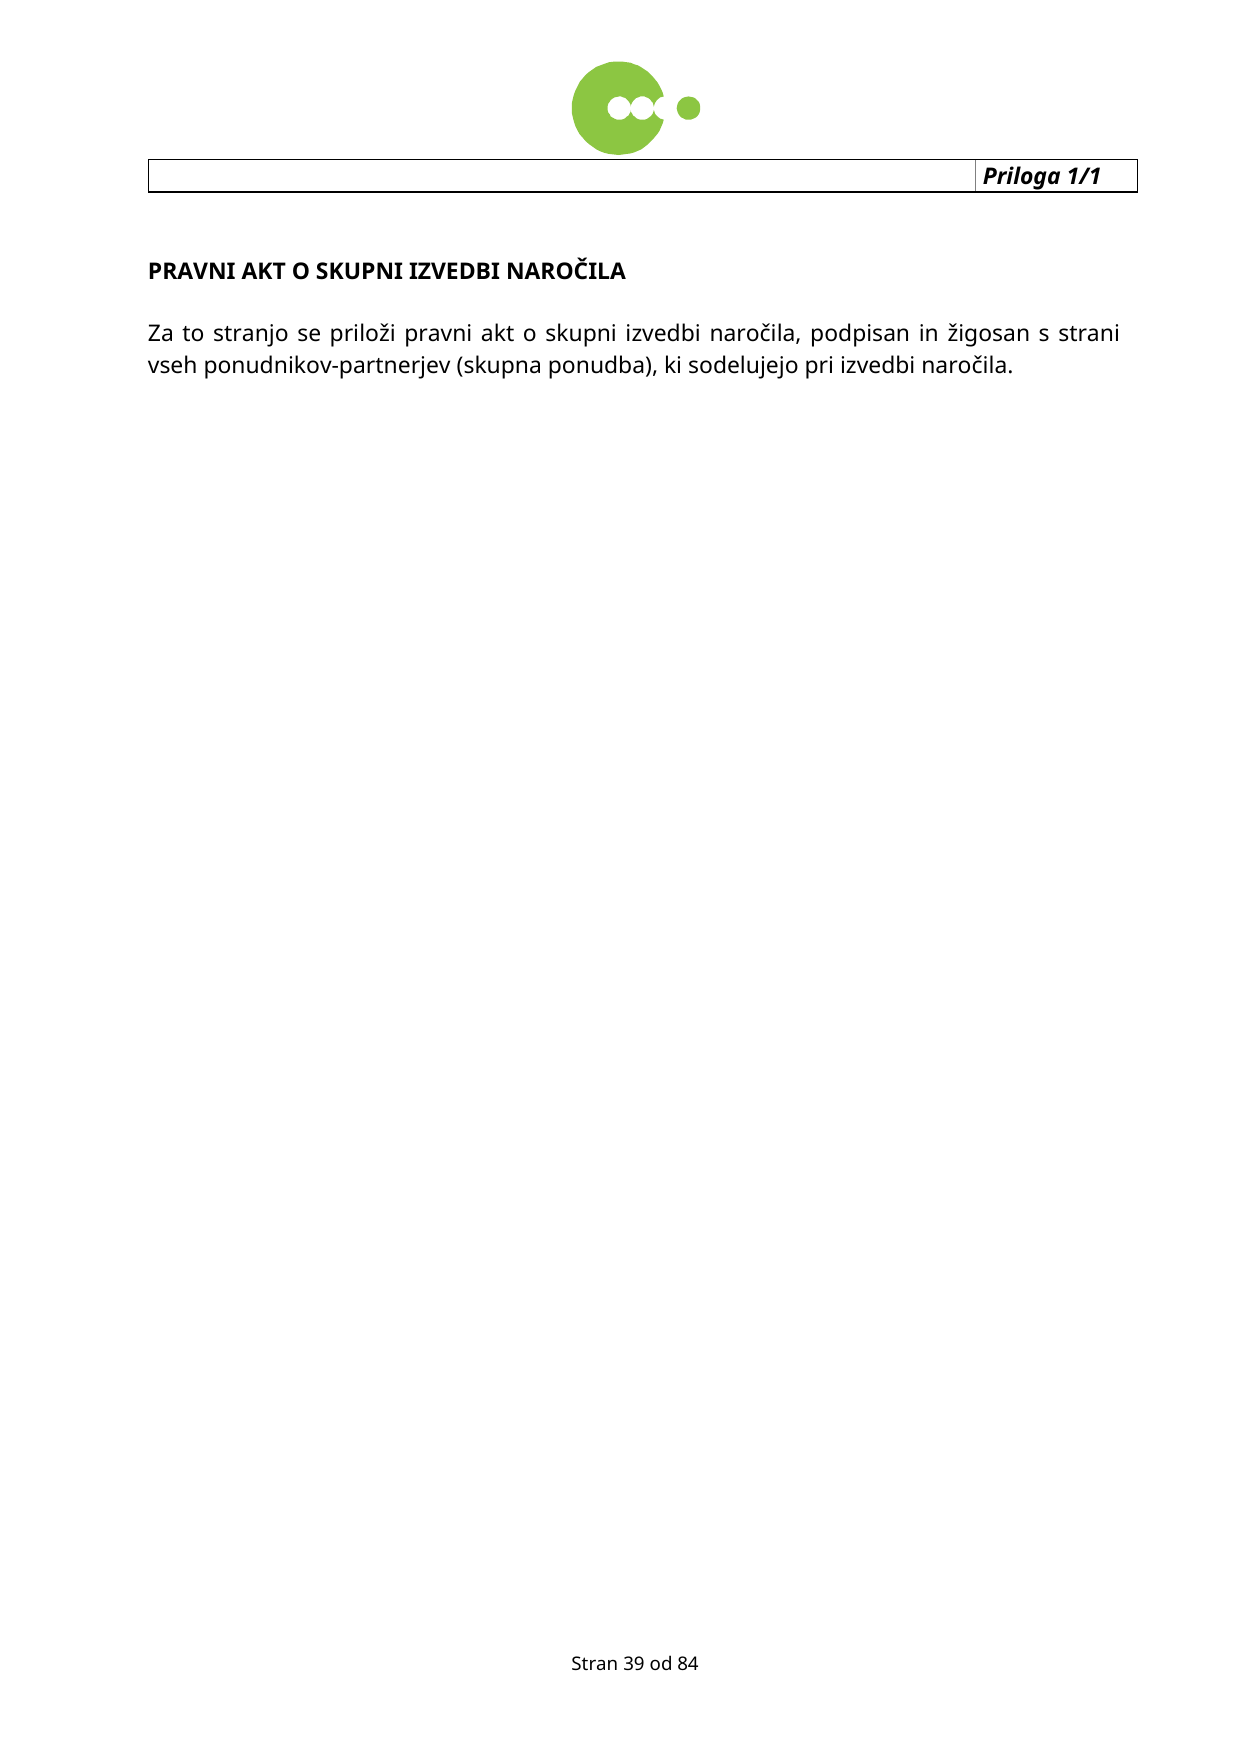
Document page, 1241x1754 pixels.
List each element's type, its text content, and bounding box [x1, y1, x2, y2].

text PRAVNI AKT O SKUPNI IZVEDBI NAROČILA [148, 255, 1122, 286]
table_header Priloga 1/1 [976, 160, 1137, 191]
table_header [149, 160, 975, 191]
text Za to stranjo se priloži pravni akt o skupni izvedbi naročila, podpisan in žigosan s strani vseh ponudnikov-partnerjev (skupna ponudba), ki sodelujejo pri izvedbi naročila. [148, 317, 1122, 380]
